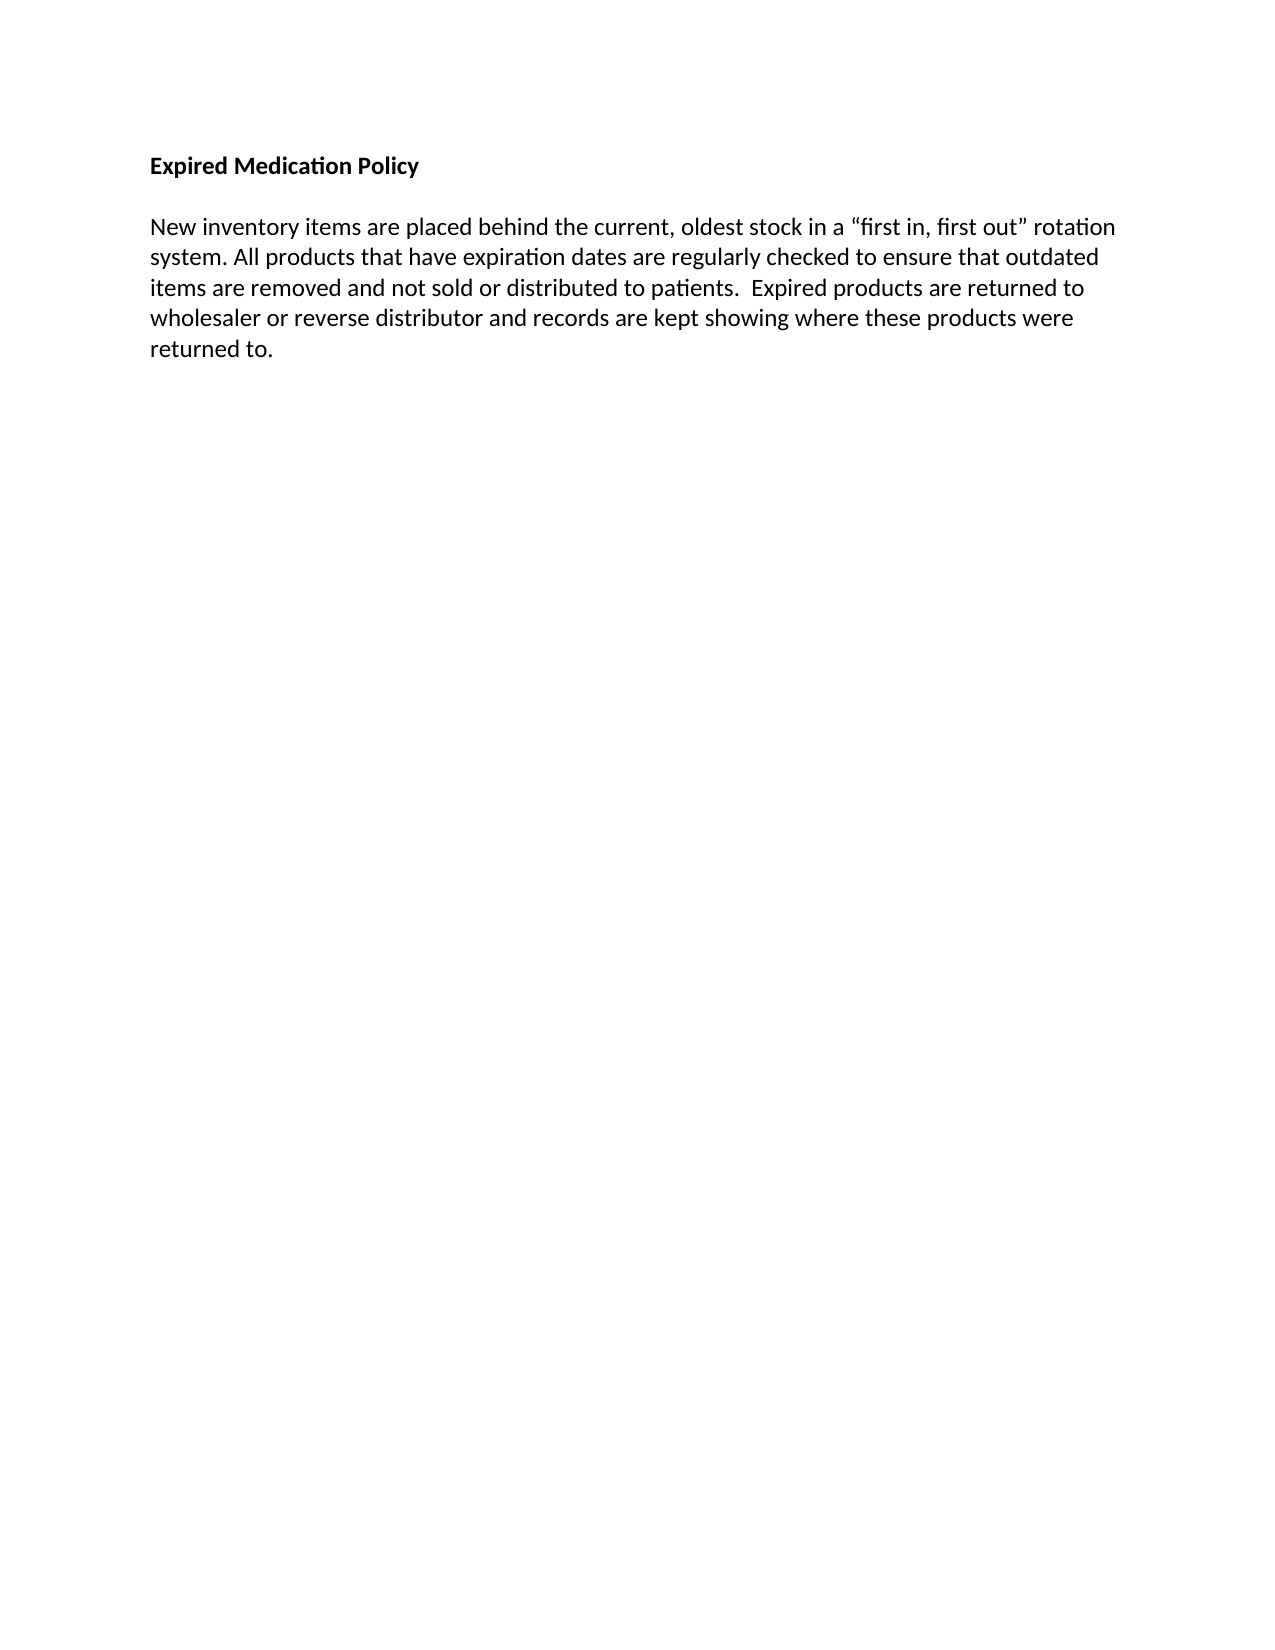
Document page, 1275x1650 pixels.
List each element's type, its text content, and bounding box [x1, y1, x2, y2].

text Expired Medication Policy [150, 150, 1125, 181]
text New inventory items are placed behind the current, oldest stock in a “first in, first out” rotation system. All products that have expiration dates are regularly checked to ensure that outdated items are removed and not sold or distributed to patients. Expired products are returned to wholesaler or reverse distributor and records are kept showing where these products were returned to. [150, 211, 1125, 364]
